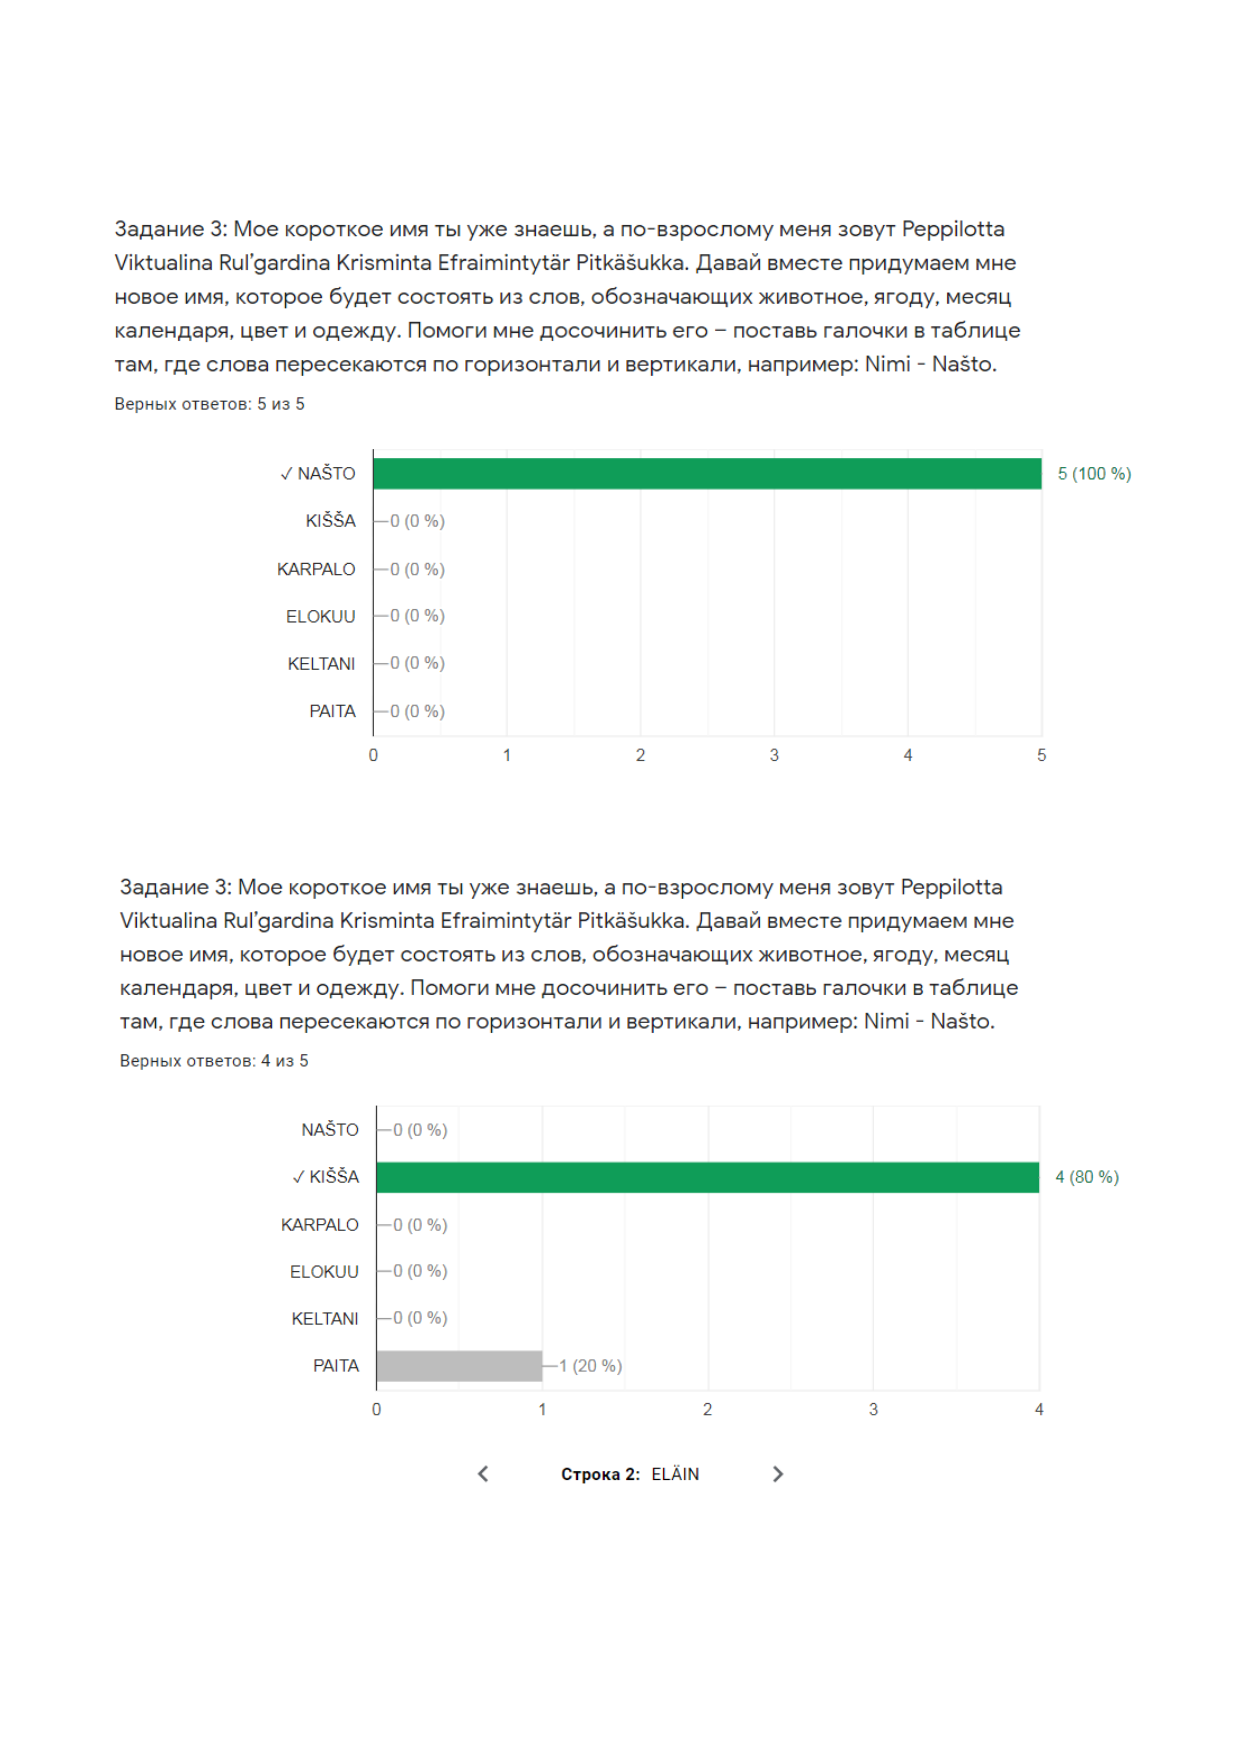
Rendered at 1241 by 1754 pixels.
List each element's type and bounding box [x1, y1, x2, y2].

picture [88, 189, 1152, 796]
picture [88, 862, 1152, 1498]
